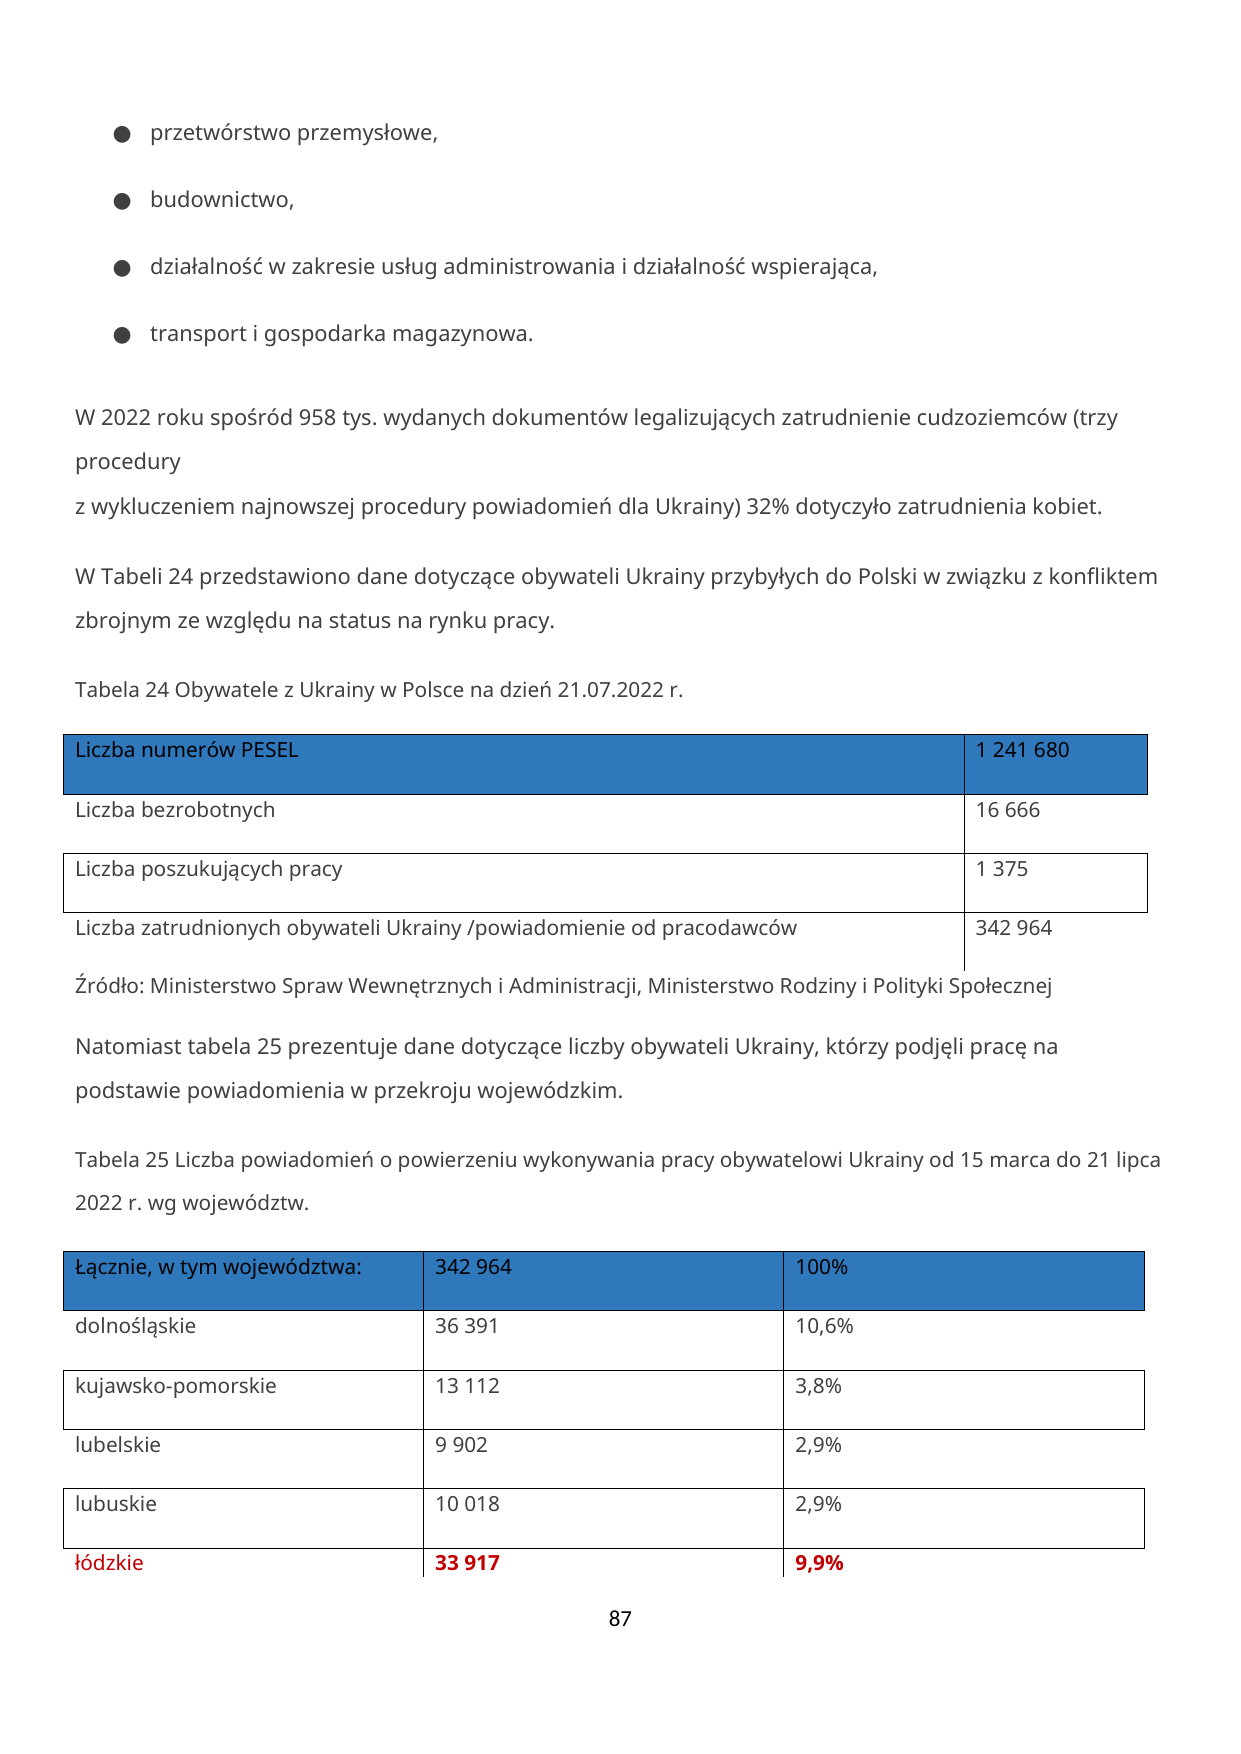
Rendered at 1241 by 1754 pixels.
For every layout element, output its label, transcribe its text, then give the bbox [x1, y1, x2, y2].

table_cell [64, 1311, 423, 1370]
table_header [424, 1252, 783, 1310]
list transport i gospodarka magazynowa. [112, 309, 1165, 354]
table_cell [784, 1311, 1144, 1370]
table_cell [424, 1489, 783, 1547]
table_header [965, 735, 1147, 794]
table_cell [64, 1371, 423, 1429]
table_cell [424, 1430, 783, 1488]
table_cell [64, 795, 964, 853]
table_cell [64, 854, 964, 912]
list przetwórstwo przemysłowe, [112, 107, 1165, 152]
text Tabela 24 Obywatele z Ukrainy w Polsce na dzień 21.07.2022 r. [75, 675, 1165, 703]
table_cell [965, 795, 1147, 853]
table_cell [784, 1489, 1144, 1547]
text Źródło: Ministerstwo Spraw Wewnętrznych i Administracji, Ministerstwo Rodziny i Polityki Społecznej [75, 971, 1165, 1000]
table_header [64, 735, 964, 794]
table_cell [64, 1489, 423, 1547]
text W 2022 roku spośród 958 tys. wydanych dokumentów legalizujących zatrudnienie cudzoziemców (trzy procedury z wykluczeniem najnowszej procedury powiadomień dla Ukrainy) 32% dotyczyło zatrudnienia kobiet. [75, 402, 1165, 521]
text Natomiast tabela 25 prezentuje dane dotyczące liczby obywateli Ukrainy, którzy podjęli pracę na podstawie powiadomienia w przekroju wojewódzkim. [75, 1031, 1165, 1105]
list budownictwo, [112, 175, 1165, 220]
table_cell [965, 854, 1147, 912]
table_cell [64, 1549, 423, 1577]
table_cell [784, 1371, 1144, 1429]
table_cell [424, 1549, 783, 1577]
list działalność w zakresie usług administrowania i działalność wspierająca, [112, 242, 1165, 287]
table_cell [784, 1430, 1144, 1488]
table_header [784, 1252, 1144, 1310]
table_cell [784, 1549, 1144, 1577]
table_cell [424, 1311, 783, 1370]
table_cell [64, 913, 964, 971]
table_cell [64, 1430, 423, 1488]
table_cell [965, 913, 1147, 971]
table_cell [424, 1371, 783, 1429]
text W Tabeli 24 przedstawiono dane dotyczące obywateli Ukrainy przybyłych do Polski w związku z konfliktem zbrojnym ze względu na status na rynku pracy. [75, 561, 1165, 635]
text Tabela 25 Liczba powiadomień o powierzeniu wykonywania pracy obywatelowi Ukrainy od 15 marca do 21 lipca 2022 r. wg województw. [75, 1145, 1165, 1216]
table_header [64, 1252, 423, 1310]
